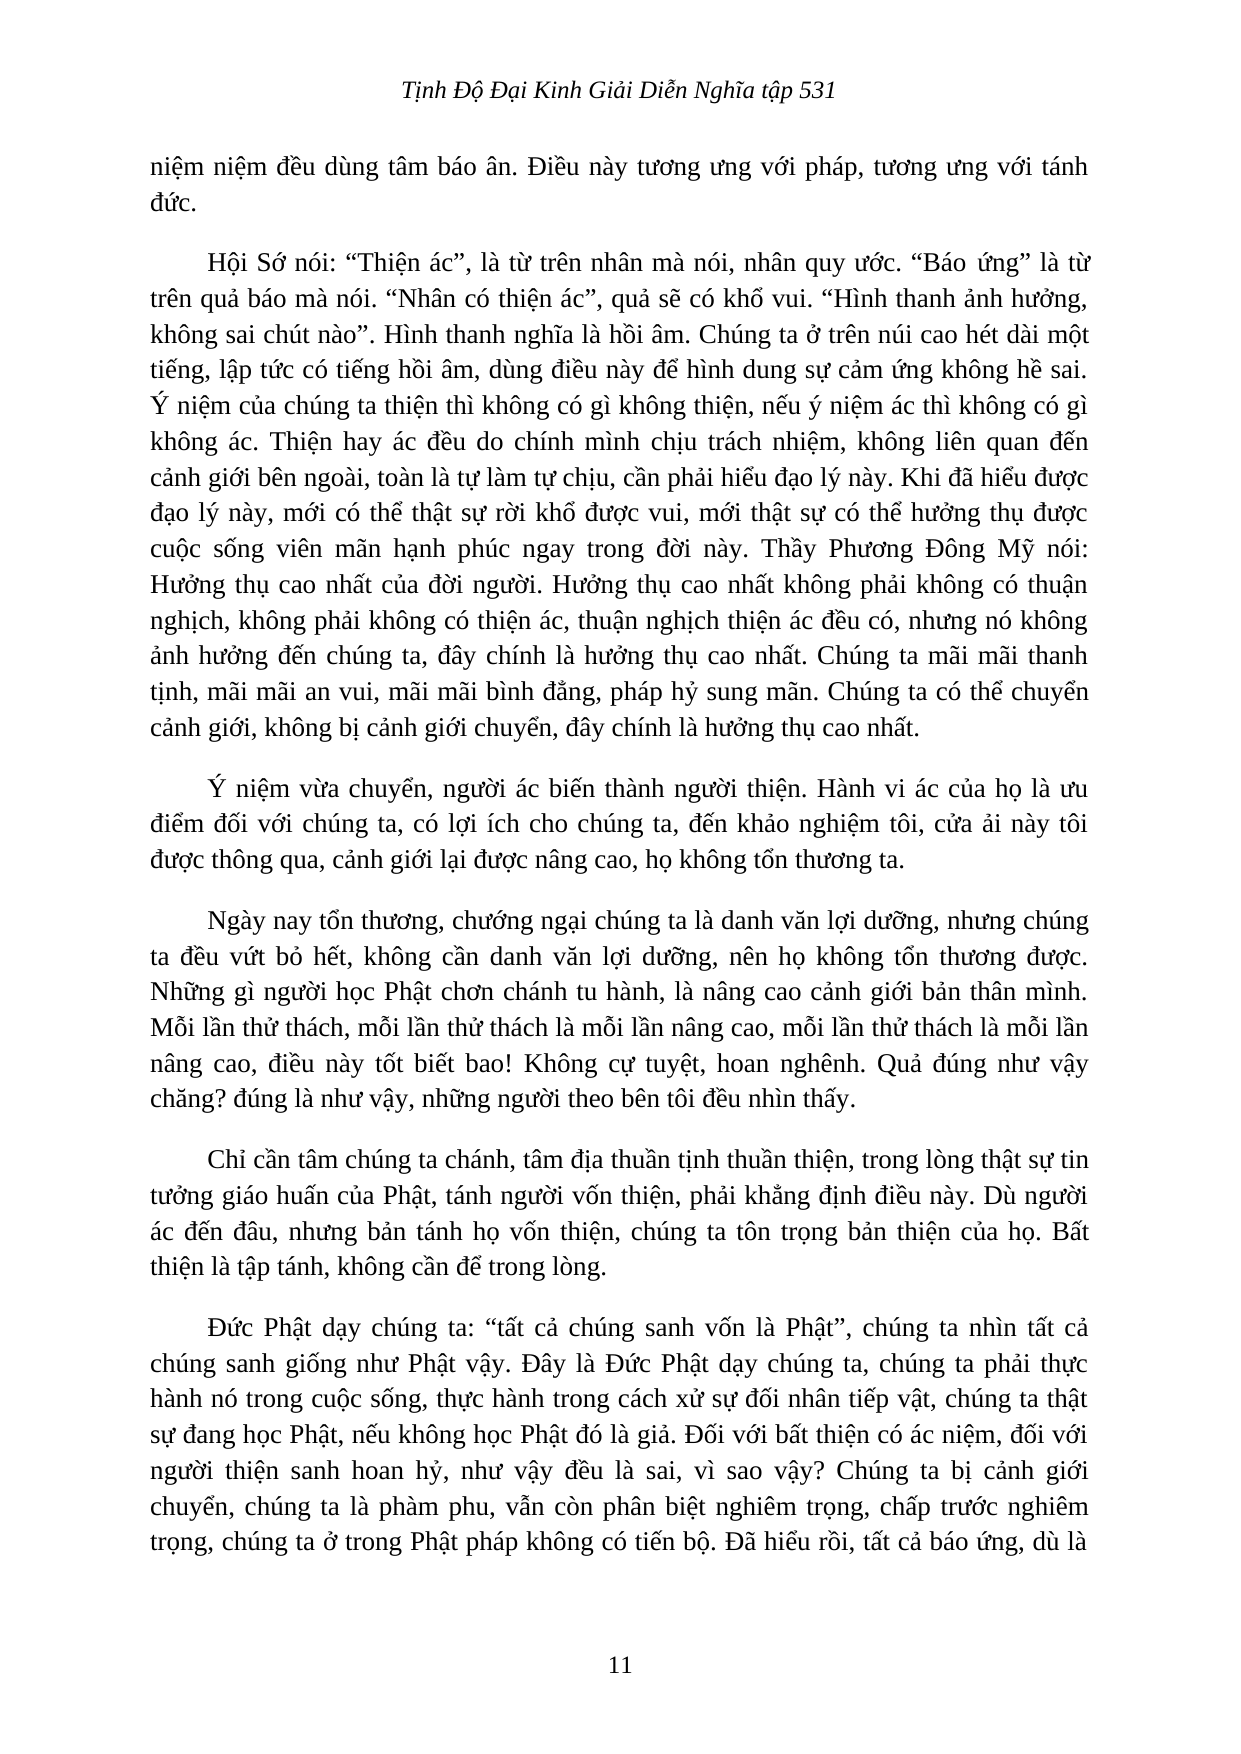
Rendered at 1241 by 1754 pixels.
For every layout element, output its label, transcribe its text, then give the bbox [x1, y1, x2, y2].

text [150, 1311, 1090, 1557]
text Ngày nay tổn thương, chướng ngại chúng ta là danh văn lợi dưỡng, nhưng chúng ta đều vứt bỏ hết, không cần danh văn lợi dưỡng, nên họ không tổn thương được. Những gì người học Phật chơn chánh tu hành, là nâng cao cảnh giới bản thân mình. Mỗi lần thử thách, mỗi lần thử thách là mỗi lần nâng cao, mỗi lần thử thách là mỗi lần nâng cao, điều này tốt biết bao! Không cự tuyệt, hoan nghênh. Quả đúng như vậy chăng? đúng là như vậy, những người theo bên tôi đều nhìn thấy. [150, 904, 1090, 1114]
text Ý niệm vừa chuyển, người ác biến thành người thiện. Hành vi ác của họ là ưu điểm đối với chúng ta, có lợi ích cho chúng ta, đến khảo nghiệm tôi, cửa ải này tôi được thông qua, cảnh giới lại được nâng cao, họ không tổn thương ta. [150, 772, 1090, 874]
text Hội Sớ nói: “Thiện ác”, là từ trên nhân mà nói, nhân quy ước. “Báo ứng” là từ trên quả báo mà nói. “Nhân có thiện ác”, quả sẽ có khổ vui. “Hình thanh ảnh hưởng, không sai chút nào”. Hình thanh nghĩa là hồi âm. Chúng ta ở trên núi cao hét dài một tiếng, lập tức có tiếng hồi âm, dùng điều này để hình dung sự cảm ứng không hề sai. Ý niệm của chúng ta thiện thì không có gì không thiện, nếu ý niệm ác thì không có gì không ác. Thiện hay ác đều do chính mình chịu trách nhiệm, không liên quan đến cảnh giới bên ngoài, toàn là tự làm tự chịu, cần phải hiểu đạo lý này. Khi đã hiểu được đạo lý này, mới có thể thật sự rời khổ được vui, mới thật sự có thể hưởng thụ được cuộc sống viên mãn hạnh phúc ngay trong đời này. Thầy Phương Đông Mỹ nói: Hưởng thụ cao nhất của đời người. Hưởng thụ cao nhất không phải không có thuận nghịch, không phải không có thiện ác, thuận nghịch thiện ác đều có, nhưng nó không ảnh hưởng đến chúng ta, đây chính là hưởng thụ cao nhất. Chúng ta mãi mãi thanh tịnh, mãi mãi an vui, mãi mãi bình đẳng, pháp hỷ sung mãn. Chúng ta có thể chuyển cảnh giới, không bị cảnh giới chuyển, đây chính là hưởng thụ cao nhất. [150, 246, 1090, 742]
text Chỉ cần tâm chúng ta chánh, tâm địa thuần tịnh thuần thiện, trong lòng thật sự tin tưởng giáo huấn của Phật, tánh người vốn thiện, phải khẳng định điều này. Dù người ác đến đâu, nhưng bản tánh họ vốn thiện, chúng ta tôn trọng bản thiện của họ. Bất thiện là tập tánh, không cần để trong lòng. [150, 1143, 1090, 1282]
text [150, 150, 1090, 217]
